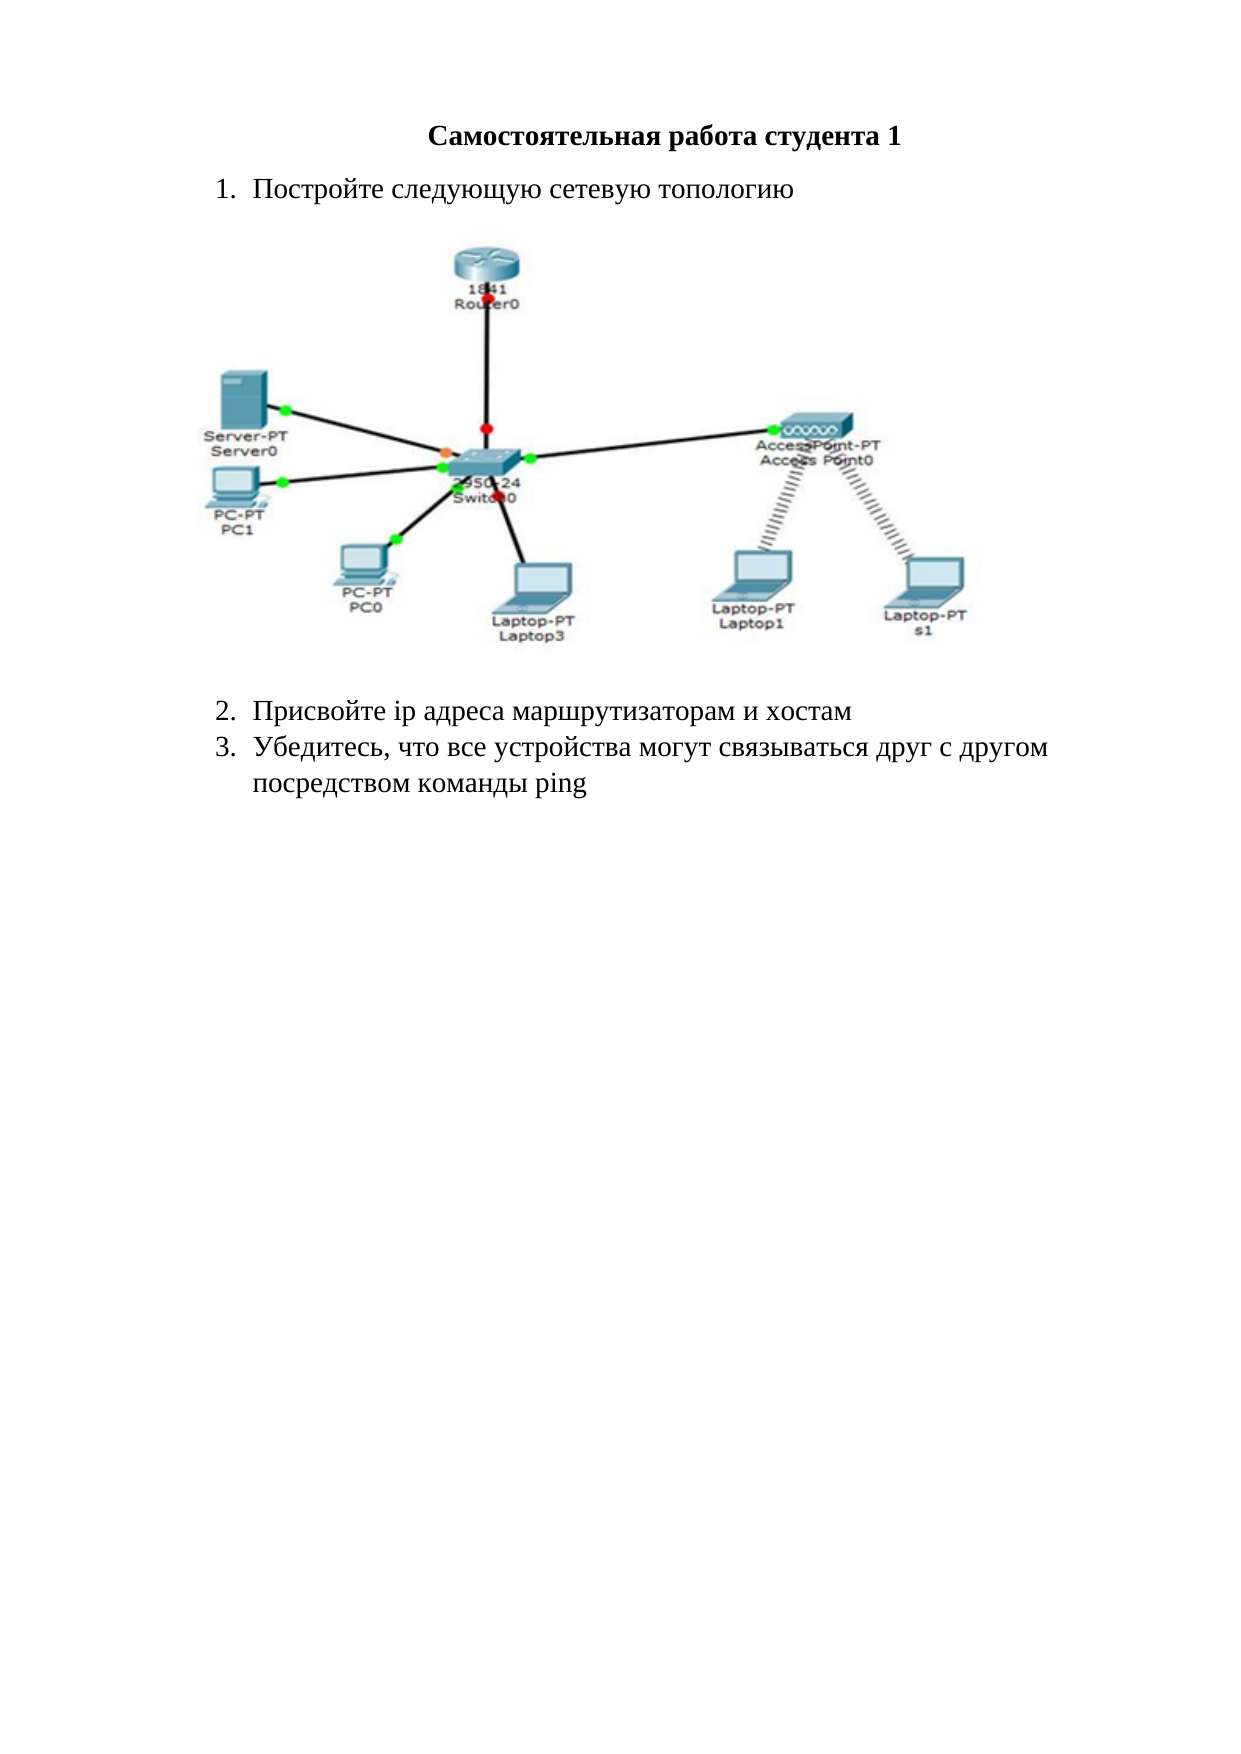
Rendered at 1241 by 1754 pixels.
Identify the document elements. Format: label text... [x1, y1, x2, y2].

list Убедитесь, что все устройства могут связываться друг с другом посредством команды ping [215, 729, 1152, 798]
list Постройте следующую сетевую топологию [215, 171, 1152, 204]
text Самостоятельная работа студента 1 [177, 118, 1152, 152]
list Присвойте ip адреса маршрутизаторам и хостам [215, 693, 1152, 726]
picture [177, 223, 1006, 674]
